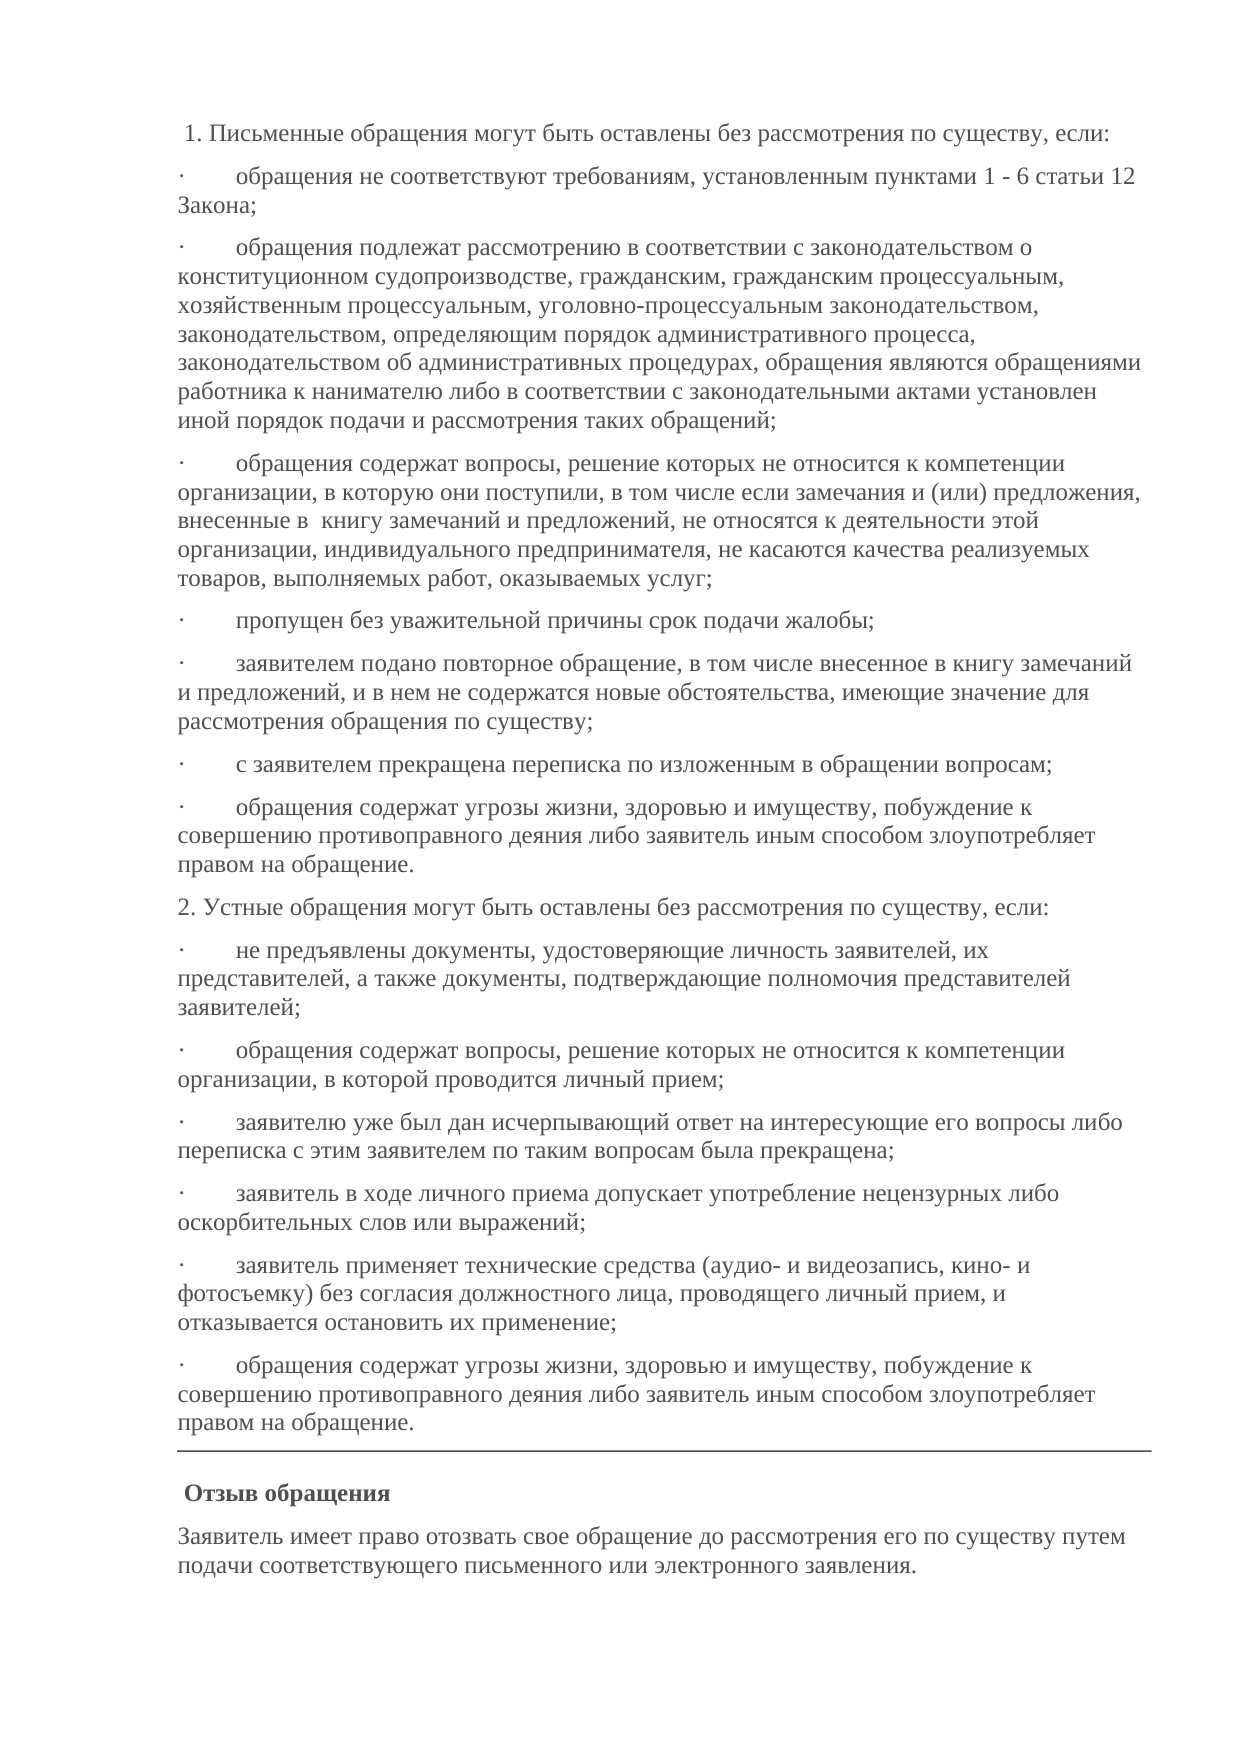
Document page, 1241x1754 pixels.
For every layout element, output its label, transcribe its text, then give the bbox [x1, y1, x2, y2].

text · обращения содержат угрозы жизни, здоровью и имуществу, побуждение к совершению противоправного деяния либо заявитель иным способом злоупотребляет правом на обращение. [177, 1350, 1152, 1436]
text · заявитель в ходе личного приема допускает употребление нецензурных либо оскорбительных слов или выражений; [177, 1178, 1152, 1236]
text · заявителю уже был дан исчерпывающий ответ на интересующие его вопросы либо переписка с этим заявителем по таким вопросам была прекращена; [177, 1107, 1152, 1164]
text · обращения содержат вопросы, решение которых не относится к компетенции организации, в которую они поступили, в том числе если замечания и (или) предложения, внесенные в книгу замечаний и предложений, не относятся к деятельности этой организации, индивидуального предпринимателя, не касаются качества реализуемых товаров, выполняемых работ, оказываемых услуг; [177, 448, 1152, 592]
text · пропущен без уважительной причины срок подачи жалобы; [177, 606, 1152, 634]
text · обращения подлежат рассмотрению в соответствии с законодательством о конституционном судопроизводстве, гражданским, гражданским процессуальным, хозяйственным процессуальным, уголовно-процессуальным законодательством, законодательством, определяющим порядок административного процесса, законодательством об административных процедурах, обращения являются обращениями работника к нанимателю либо в соответствии с законодательными актами установлен иной порядок подачи и рассмотрения таких обращений; [177, 232, 1152, 434]
text · не предъявлены документы, удостоверяющие личность заявителей, их представителей, а также документы, подтверждающие полномочия представителей заявителей; [177, 935, 1152, 1021]
text Заявитель имеет право отозвать свое обращение до рассмотрения его по существу путем подачи соответствующего письменного или электронного заявления. [177, 1521, 1152, 1579]
text 1. Письменные обращения могут быть оставлены без рассмотрения по существу, если: [177, 118, 1152, 147]
text Отзыв обращения [177, 1478, 1152, 1507]
text · обращения содержат вопросы, решение которых не относится к компетенции организации, в которой проводится личный прием; [177, 1035, 1152, 1092]
text · обращения не соответствуют требованиям, установленным пунктами 1 - 6 статьи 12 Закона; [177, 161, 1152, 218]
text · с заявителем прекращена переписка по изложенным в обращении вопросам; [177, 749, 1152, 777]
text · обращения содержат угрозы жизни, здоровью и имуществу, побуждение к совершению противоправного деяния либо заявитель иным способом злоупотребляет правом на обращение. [177, 792, 1152, 878]
text 2. Устные обращения могут быть оставлены без рассмотрения по существу, если: [177, 892, 1152, 921]
text · заявителем подано повторное обращение, в том числе внесенное в книгу замечаний и предложений, и в нем не содержатся новые обстоятельства, имеющие значение для рассмотрения обращения по существу; [177, 648, 1152, 735]
text · заявитель применяет технические средства (аудио- и видеозапись, кино- и фотосъемку) без согласия должностного лица, проводящего личный прием, и отказывается остановить их применение; [177, 1250, 1152, 1336]
